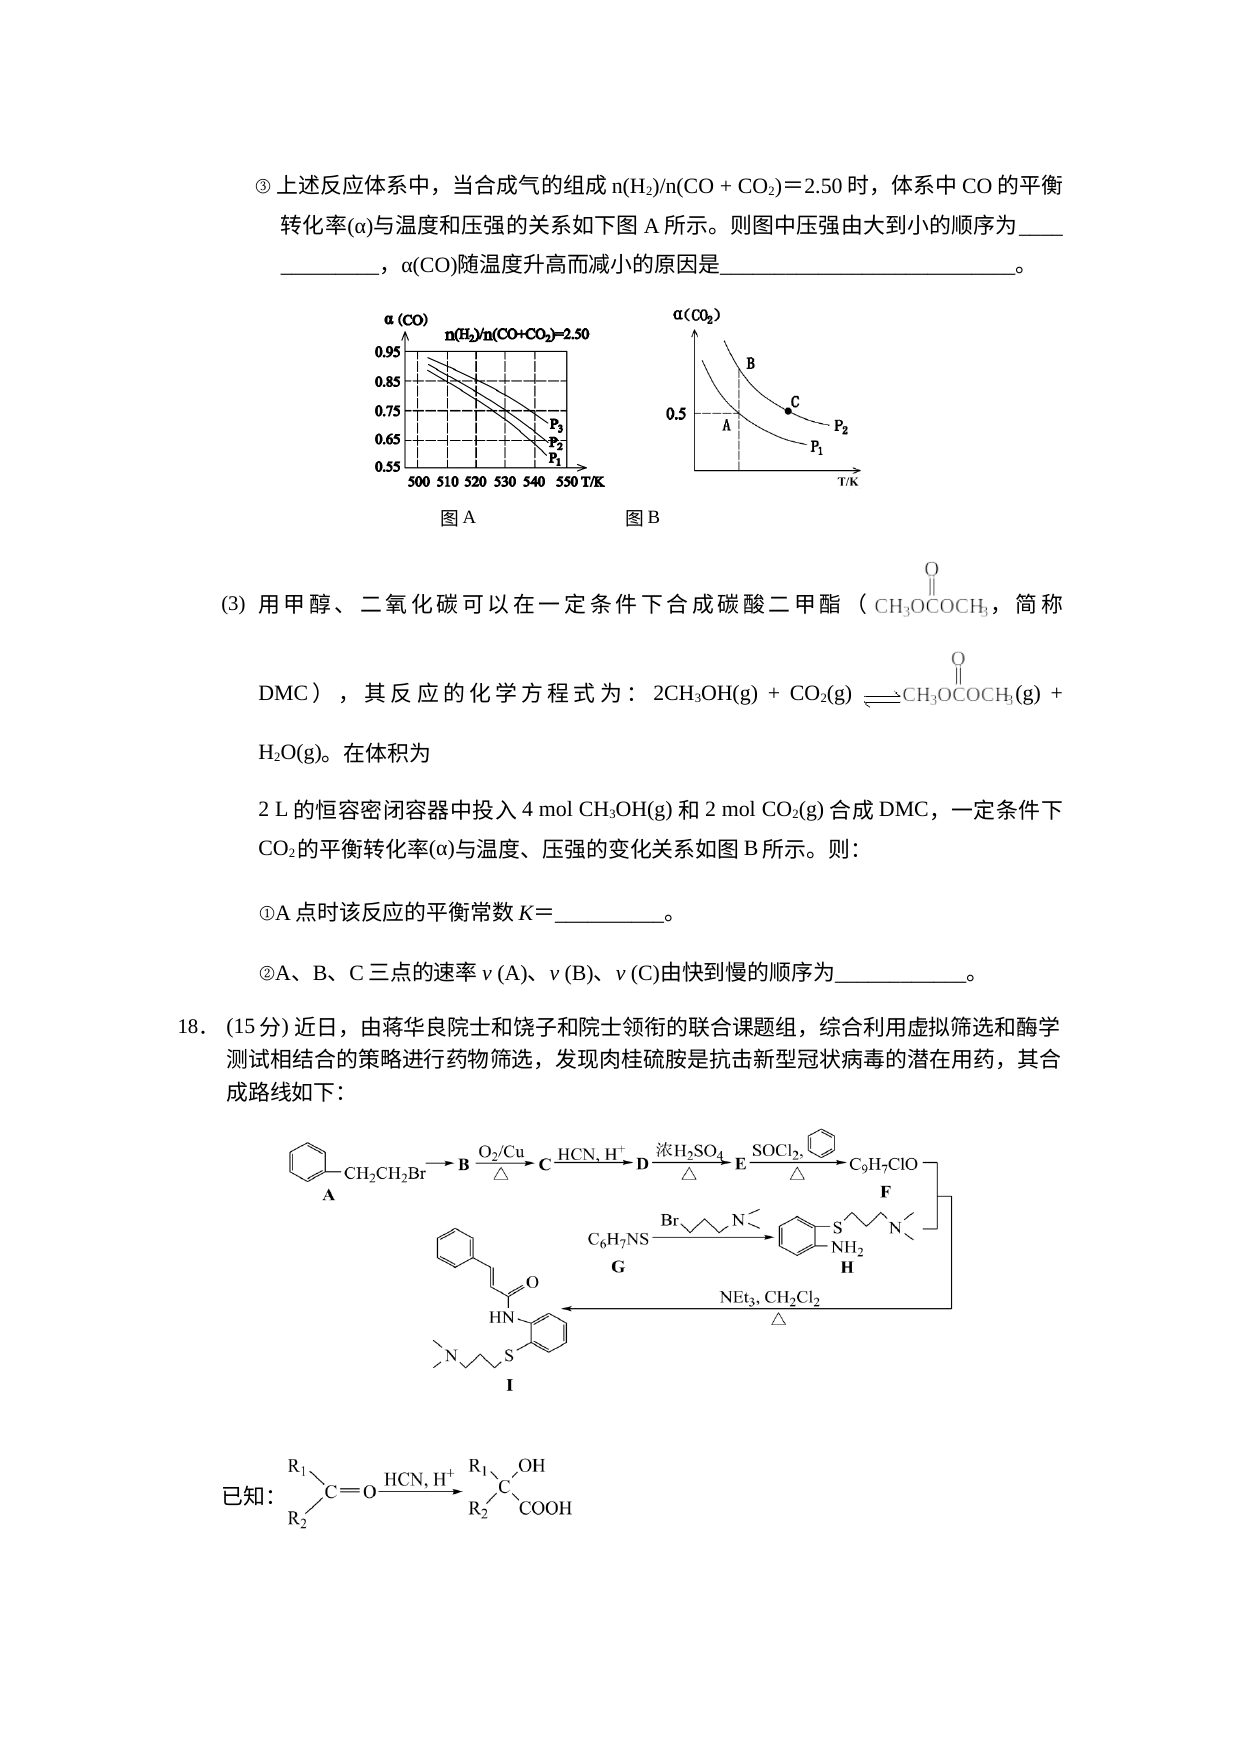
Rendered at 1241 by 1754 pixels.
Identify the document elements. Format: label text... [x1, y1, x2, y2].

list ①A点时该反应的平衡常数K＝__________。 [258, 889, 1063, 928]
list 2 L的恒容密闭容器中投入4 mol CH3OH(g) 和2 mol CO2(g) 合成DMC，一定条件下CO2的平衡转化率(α)与温度、压强的变化关系如图B所示。则： [258, 789, 1063, 868]
text 图A 图B [177, 501, 1063, 533]
picture [369, 308, 611, 493]
picture [286, 1456, 573, 1529]
list ②A、B、C三点的速率v (A)、v (B)、v (C)由快到慢的顺序为____________。 [258, 949, 1063, 989]
list 用甲醇、二氧化碳可以在一定条件下合成碳酸二甲酯（，简称DMC），其反应的化学方程式为：2CH3OH(g) + CO2(g) (g) + H2O(g)。在体积为 [221, 558, 1063, 768]
picture [660, 301, 872, 493]
list (15分) 近日，由蒋华良院士和饶子和院士领衔的联合课题组，综合利用虚拟筛选和酶学测试相结合的策略进行药物筛选，发现肉桂硫胺是抗击新型冠状病毒的潜在用药，其合成路线如下： [177, 1009, 1063, 1107]
text ③上述反应体系中，当合成气的组成n(H2)/n(CO + CO2)＝2.50时，体系中CO的平衡转化率(α)与温度和压强的关系如下图A所示。则图中压强由大到小的顺序为_____________，α(CO)随温度升高而减小的原因是___________________________。 [254, 162, 1063, 281]
picture [288, 1127, 953, 1396]
